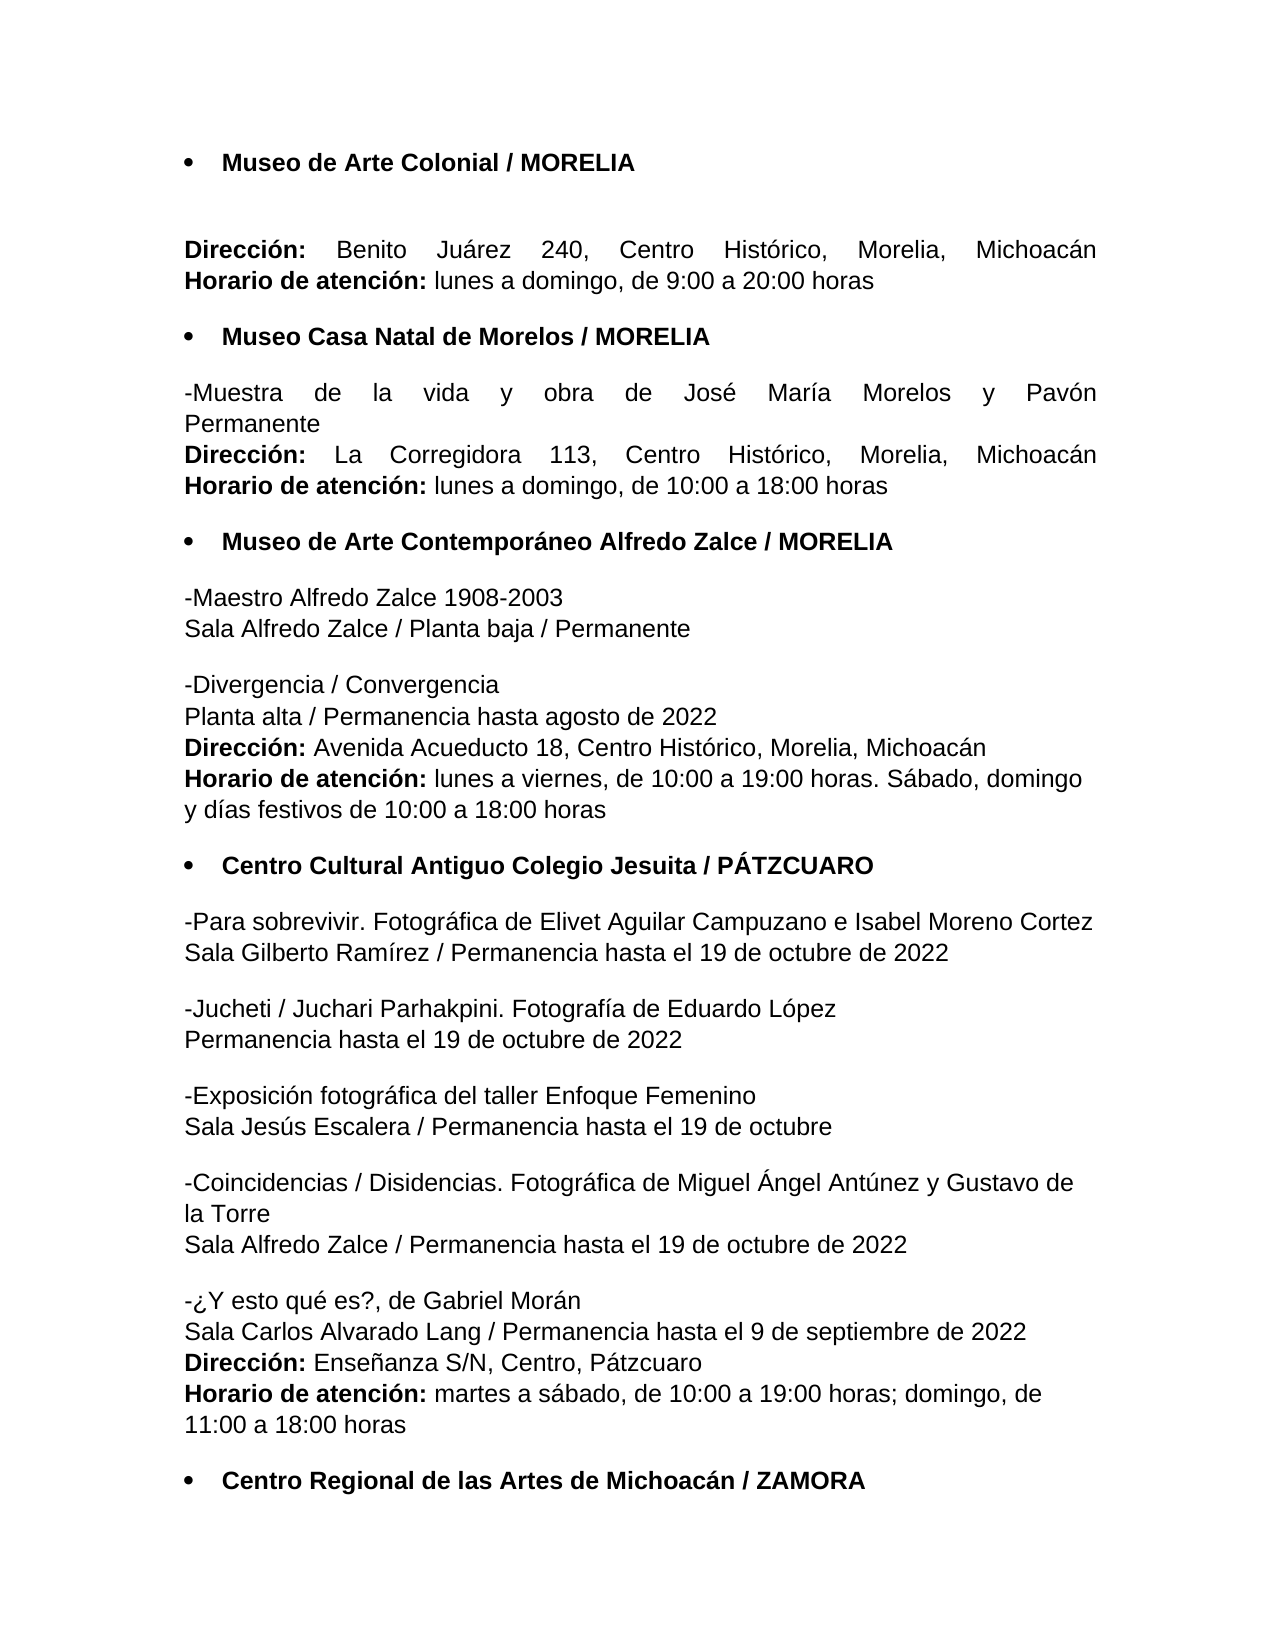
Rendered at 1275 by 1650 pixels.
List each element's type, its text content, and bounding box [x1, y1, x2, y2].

text -Maestro Alfredo Zalce 1908-2003 Sala Alfredo Zalce / Planta baja / Permanente [184, 583, 1098, 643]
text -Para sobrevivir. Fotográfica de Elivet Aguilar Campuzano e Isabel Moreno Cortez Sala Gilberto Ramírez / Permanencia hasta el 19 de octubre de 2022 [184, 907, 1098, 967]
text Dirección: Benito Juárez 240, Centro Histórico, Morelia, Michoacán Horario de atención: lunes a domingo, de 9:00 a 20:00 horas [184, 204, 1098, 294]
list Museo de Arte Contemporáneo Alfredo Zalce / MORELIA [184, 527, 1098, 556]
list Museo Casa Natal de Morelos / MORELIA [184, 322, 1098, 351]
text -Divergencia / Convergencia Planta alta / Permanencia hasta agosto de 2022 Dirección: Avenida Acueducto 18, Centro Histórico, Morelia, Michoacán Horario de atención: lunes a viernes, de 10:00 a 19:00 horas. Sábado, domingo y días festivos de 10:00 a 18:00 horas [184, 670, 1098, 823]
text -Jucheti / Juchari Parhakpini. Fotografía de Eduardo López Permanencia hasta el 19 de octubre de 2022 [184, 994, 1098, 1054]
text -Exposición fotográfica del taller Enfoque Femenino Sala Jesús Escalera / Permanencia hasta el 19 de octubre [184, 1081, 1098, 1141]
list Centro Regional de las Artes de Michoacán / ZAMORA [184, 1466, 1098, 1495]
text -Coincidencias / Disidencias. Fotográfica de Miguel Ángel Antúnez y Gustavo de la Torre Sala Alfredo Zalce / Permanencia hasta el 19 de octubre de 2022 [184, 1168, 1098, 1259]
list Centro Cultural Antiguo Colegio Jesuita / PÁTZCUARO [184, 851, 1098, 879]
text -¿Y esto qué es?, de Gabriel Morán Sala Carlos Alvarado Lang / Permanencia hasta el 9 de septiembre de 2022 Dirección: Enseñanza S/N, Centro, Pátzcuaro Horario de atención: martes a sábado, de 10:00 a 19:00 horas; domingo, de 11:00 a 18:00 horas [184, 1286, 1098, 1439]
text -Muestra de la vida y obra de José María Morelos y Pavón Permanente Dirección: La Corregidora 113, Centro Histórico, Morelia, Michoacán Horario de atención: lunes a domingo, de 10:00 a 18:00 horas [184, 378, 1098, 500]
list Museo de Arte Colonial / MORELIA [184, 148, 1098, 176]
